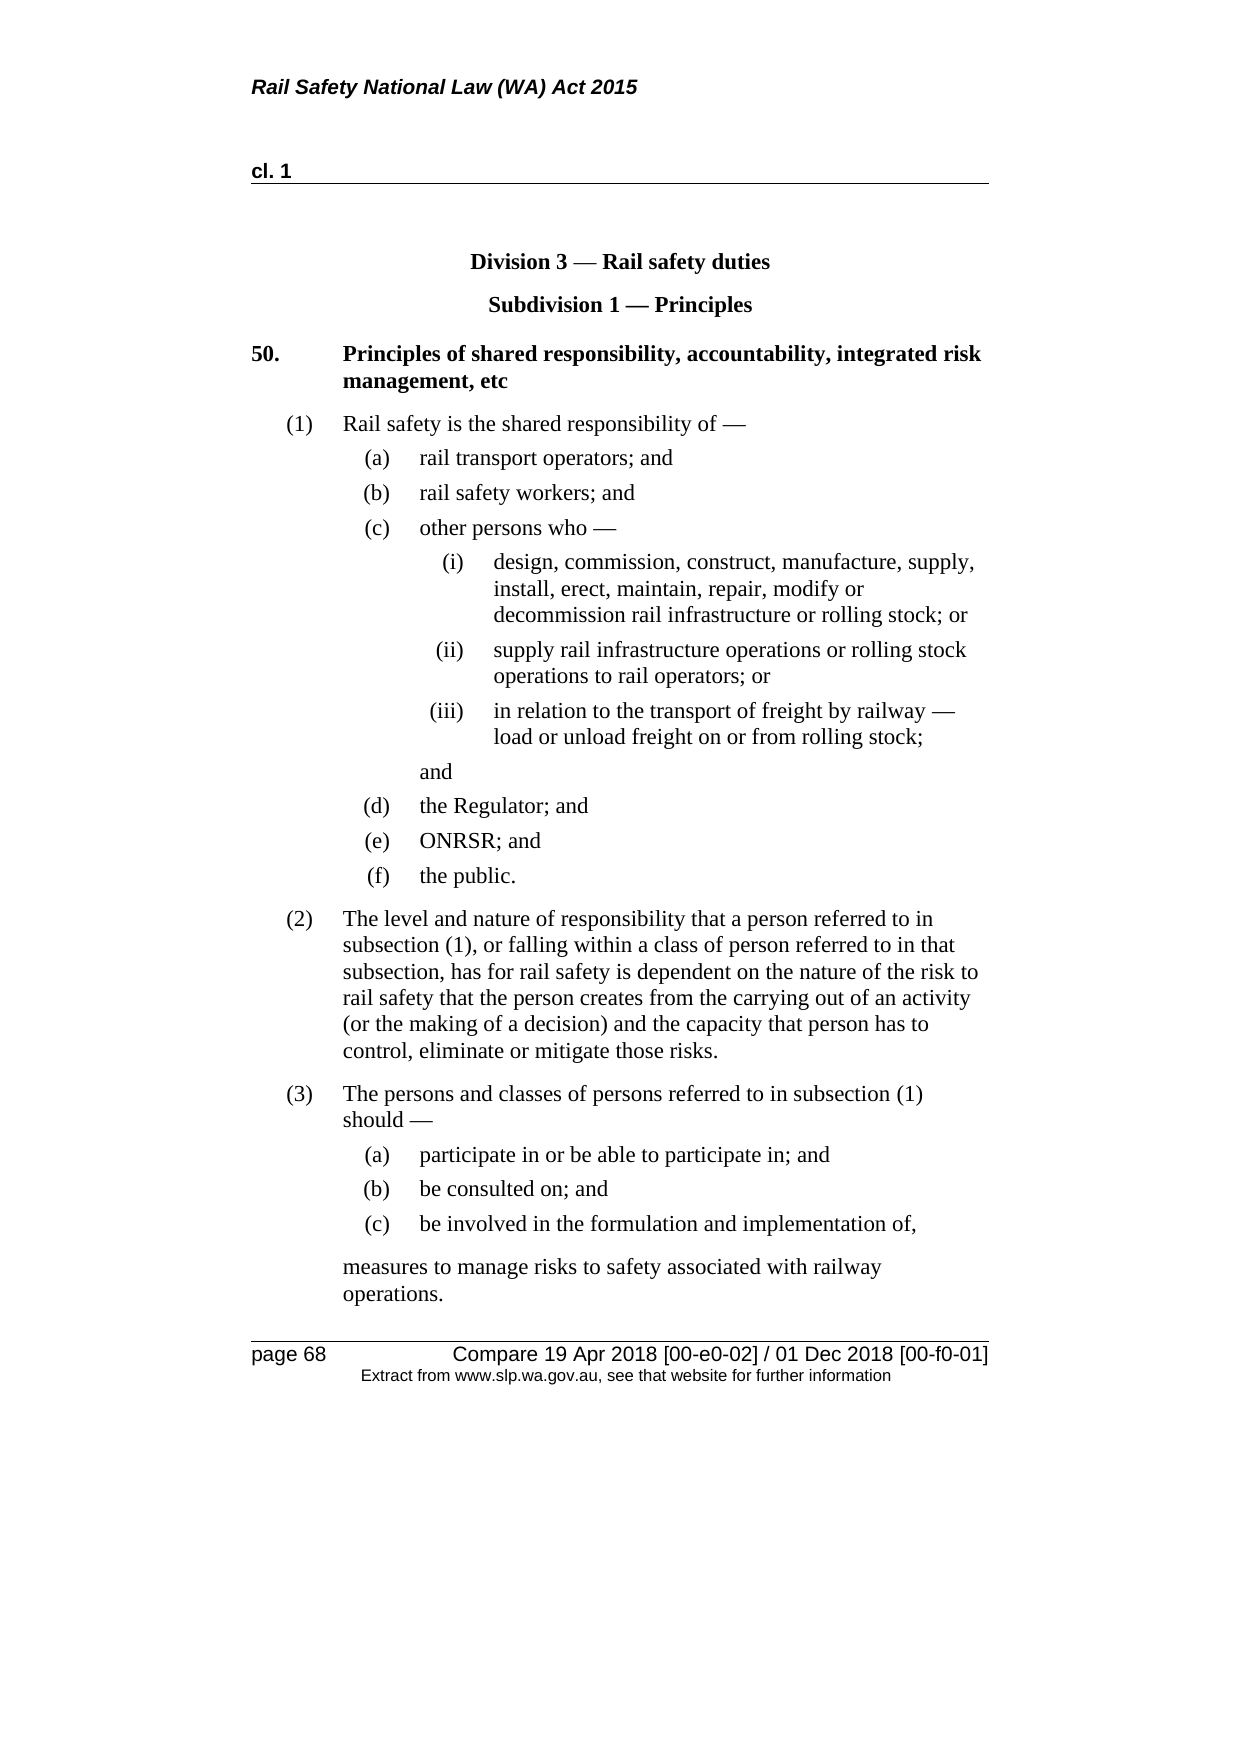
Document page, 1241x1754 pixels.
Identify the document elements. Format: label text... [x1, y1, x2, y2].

text (a) participate in or be able to participate in; and [251, 1141, 989, 1167]
text (i) design, commission, construct, manufacture, supply, install, erect, maintain, repair, modify or decommission rail infrastructure or rolling stock; or [251, 548, 989, 627]
text (3) The persons and classes of persons referred to in subsection (1) should — [251, 1080, 989, 1132]
text (c) other persons who — [251, 514, 989, 540]
subtitle Subdivision 1 — Principles [251, 291, 989, 317]
text (c) be involved in the formulation and implementation of, [251, 1210, 989, 1237]
text (b) be consulted on; and [251, 1176, 989, 1202]
text (2) The level and nature of responsibility that a person referred to in subsection (1), or falling within a class of person referred to in that subsection, has for rail safety is dependent on the nature of the risk to rail safety that the person creates from the carrying out of an activity (or the making of a decision) and the capacity that person has to control, eliminate or mitigate those risks. [251, 905, 989, 1063]
subtitle Division 3 — Rail safety duties [251, 248, 989, 274]
text (ii) supply rail infrastructure operations or rolling stock operations to rail operators; or [251, 636, 989, 688]
text (1) Rail safety is the shared responsibility of — [251, 410, 989, 436]
text (a) rail transport operators; and [251, 444, 989, 471]
text (d) the Regulator; and [251, 793, 989, 819]
text and [251, 758, 989, 784]
text (e) ONRSR; and [251, 827, 989, 854]
text (f) the public. [251, 862, 989, 888]
text (iii) in relation to the transport of freight by railway — load or unload freight on or from rolling stock; [251, 697, 989, 749]
text measures to manage risks to safety associated with railway operations. [251, 1253, 989, 1306]
text (b) rail safety workers; and [251, 479, 989, 505]
subtitle 50. Principles of shared responsibility, accountability, integrated risk management, etc [251, 340, 989, 393]
